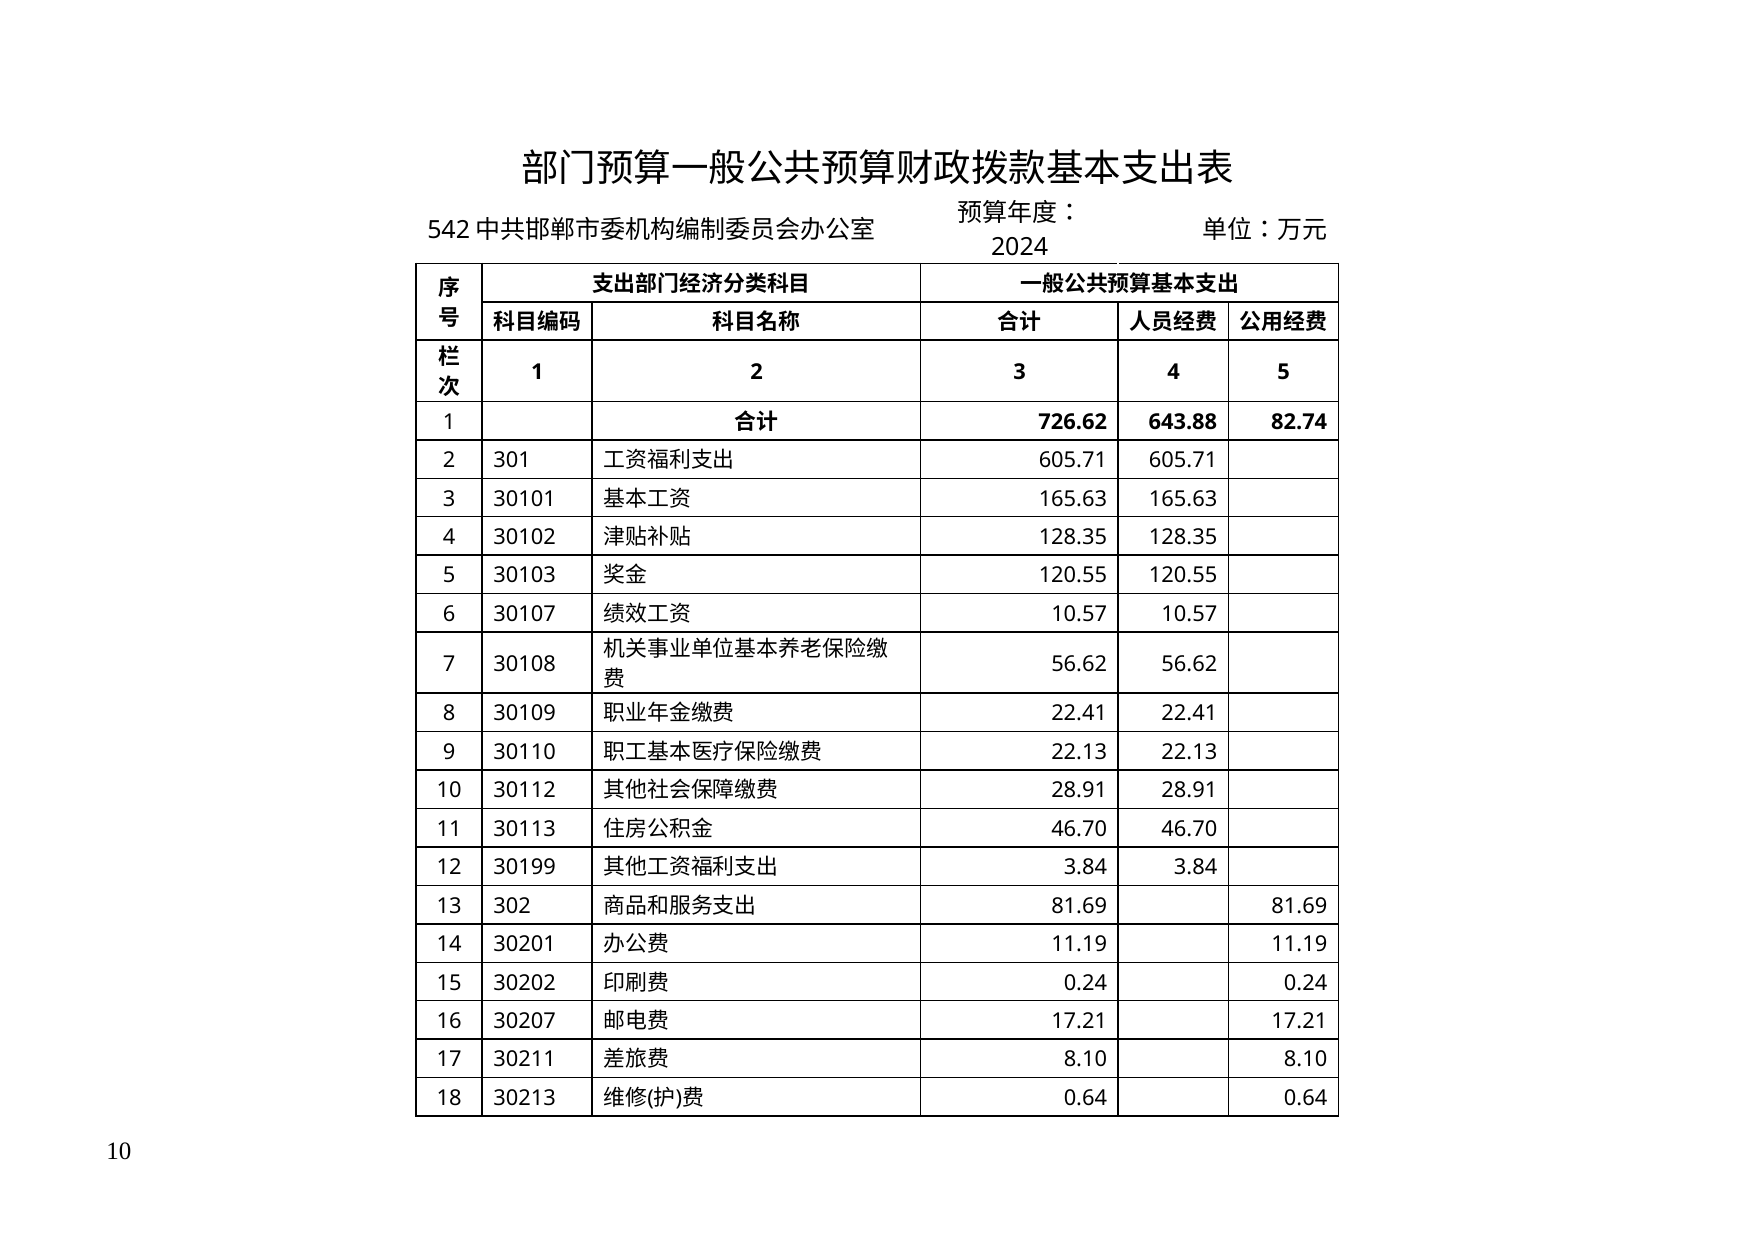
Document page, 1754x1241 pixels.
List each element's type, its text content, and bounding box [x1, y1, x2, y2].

table_cell [1229, 848, 1338, 884]
table_cell [1229, 556, 1338, 593]
table_cell [1119, 963, 1228, 1000]
table_cell 302 [483, 886, 591, 923]
table_cell 14 [417, 925, 481, 961]
table_cell 其他工资福利支出 [593, 848, 920, 884]
table_cell 维修(护)费 [593, 1078, 920, 1115]
table_cell 绩效工资 [593, 594, 920, 631]
table_cell [1119, 1001, 1228, 1038]
table_cell [1119, 1078, 1228, 1115]
table_cell 一般公共预算基本支出 [921, 264, 1338, 301]
table_cell [1229, 771, 1338, 808]
table_cell [1119, 886, 1228, 923]
table_cell 30202 [483, 963, 591, 1000]
table_cell 4 [1119, 341, 1228, 401]
table_cell 支出部门经济分类科目 [483, 264, 920, 301]
table_cell 3 [921, 341, 1117, 401]
table_cell [483, 402, 591, 439]
table_cell 津贴补贴 [593, 517, 920, 554]
table_cell 4 [417, 517, 481, 554]
table_cell 印刷费 [593, 963, 920, 1000]
table_cell 16 [417, 1001, 481, 1038]
table_cell 奖金 [593, 556, 920, 593]
table_cell 30199 [483, 848, 591, 884]
table_cell [1229, 809, 1338, 846]
table_cell 2 [417, 441, 481, 477]
table_cell 81.69 [1229, 886, 1338, 923]
table_cell 住房公积金 [593, 809, 920, 846]
table_cell 46.70 [921, 809, 1117, 846]
table_cell 46.70 [1119, 809, 1228, 846]
table_cell 605.71 [1119, 441, 1228, 477]
table_cell 30102 [483, 517, 591, 554]
table_cell 10 [417, 771, 481, 808]
table_cell 8.10 [921, 1040, 1117, 1077]
table_cell 81.69 [921, 886, 1117, 923]
table_cell 30201 [483, 925, 591, 961]
table_cell 30110 [483, 732, 591, 769]
table_cell 30107 [483, 594, 591, 631]
table_cell 301 [483, 441, 591, 477]
table_header 542中共邯郸市委机构编制委员会办公室 [417, 195, 920, 262]
table_cell 643.88 [1119, 402, 1228, 439]
table_cell 3 [417, 479, 481, 516]
table_cell 职业年金缴费 [593, 694, 920, 731]
table_cell 科目名称 [593, 303, 920, 339]
table_cell 30213 [483, 1078, 591, 1115]
table_cell 30103 [483, 556, 591, 593]
table_cell 17 [417, 1040, 481, 1077]
table_cell 公用经费 [1229, 303, 1338, 339]
table_cell [1229, 633, 1338, 692]
table_cell 10.57 [1119, 594, 1228, 631]
table_header 单位：万元 [1119, 195, 1338, 262]
table_cell 165.63 [1119, 479, 1228, 516]
text 部门预算一般公共预算财政拨款基本支出表 [106, 142, 1648, 193]
table_cell 7 [417, 633, 481, 692]
table_cell [1229, 732, 1338, 769]
table_cell 22.13 [1119, 732, 1228, 769]
table_cell 15 [417, 963, 481, 1000]
table_cell 120.55 [1119, 556, 1228, 593]
table_cell 128.35 [921, 517, 1117, 554]
table_header 预算年度：2024 [921, 195, 1117, 262]
table_cell 科目编码 [483, 303, 591, 339]
table_cell [1229, 479, 1338, 516]
table_cell 726.62 [921, 402, 1117, 439]
table_cell 3.84 [1119, 848, 1228, 884]
table_cell 17.21 [1229, 1001, 1338, 1038]
table_cell 10.57 [921, 594, 1117, 631]
table_cell 0.64 [1229, 1078, 1338, 1115]
table_cell 22.13 [921, 732, 1117, 769]
table_cell 8 [417, 694, 481, 731]
table_cell [1119, 925, 1228, 961]
table_cell 邮电费 [593, 1001, 920, 1038]
table_cell 基本工资 [593, 479, 920, 516]
table_cell 1 [483, 341, 591, 401]
table_cell 0.64 [921, 1078, 1117, 1115]
table_cell [1229, 517, 1338, 554]
table_cell 22.41 [1119, 694, 1228, 731]
table_cell 18 [417, 1078, 481, 1115]
table_cell 合计 [593, 402, 920, 439]
table_cell 6 [417, 594, 481, 631]
table_cell 11 [417, 809, 481, 846]
table_cell [1119, 1040, 1228, 1077]
table_cell [1229, 594, 1338, 631]
table_cell 165.63 [921, 479, 1117, 516]
table_cell 12 [417, 848, 481, 884]
table_cell 30207 [483, 1001, 591, 1038]
table_cell 30109 [483, 694, 591, 731]
table_cell 栏次 [417, 341, 481, 401]
table_cell 22.41 [921, 694, 1117, 731]
table_cell 30113 [483, 809, 591, 846]
table_cell 11.19 [921, 925, 1117, 961]
table_cell 合计 [921, 303, 1117, 339]
table_cell 5 [1229, 341, 1338, 401]
table_cell 其他社会保障缴费 [593, 771, 920, 808]
table_cell 30101 [483, 479, 591, 516]
table_cell 120.55 [921, 556, 1117, 593]
table_cell 5 [417, 556, 481, 593]
table_cell 0.24 [1229, 963, 1338, 1000]
table_cell 商品和服务支出 [593, 886, 920, 923]
table_cell 序号 [417, 264, 481, 339]
table_cell 8.10 [1229, 1040, 1338, 1077]
table_cell 56.62 [1119, 633, 1228, 692]
table_cell [1229, 694, 1338, 731]
table_cell 人员经费 [1119, 303, 1228, 339]
table_cell 30112 [483, 771, 591, 808]
table_cell 2 [593, 341, 920, 401]
table_cell 605.71 [921, 441, 1117, 477]
table_cell 28.91 [1119, 771, 1228, 808]
table_cell 职工基本医疗保险缴费 [593, 732, 920, 769]
table_cell 30108 [483, 633, 591, 692]
table_cell 82.74 [1229, 402, 1338, 439]
table_cell 56.62 [921, 633, 1117, 692]
table_cell 17.21 [921, 1001, 1117, 1038]
table_cell 工资福利支出 [593, 441, 920, 477]
table_cell 11.19 [1229, 925, 1338, 961]
table_cell [1229, 441, 1338, 477]
table_cell 9 [417, 732, 481, 769]
table_cell 机关事业单位基本养老保险缴费 [593, 633, 920, 692]
table_cell 0.24 [921, 963, 1117, 1000]
table_cell 30211 [483, 1040, 591, 1077]
table_cell 128.35 [1119, 517, 1228, 554]
table_cell 13 [417, 886, 481, 923]
table_cell 差旅费 [593, 1040, 920, 1077]
table_cell 3.84 [921, 848, 1117, 884]
table_cell 办公费 [593, 925, 920, 961]
table_cell 28.91 [921, 771, 1117, 808]
table_cell 1 [417, 402, 481, 439]
